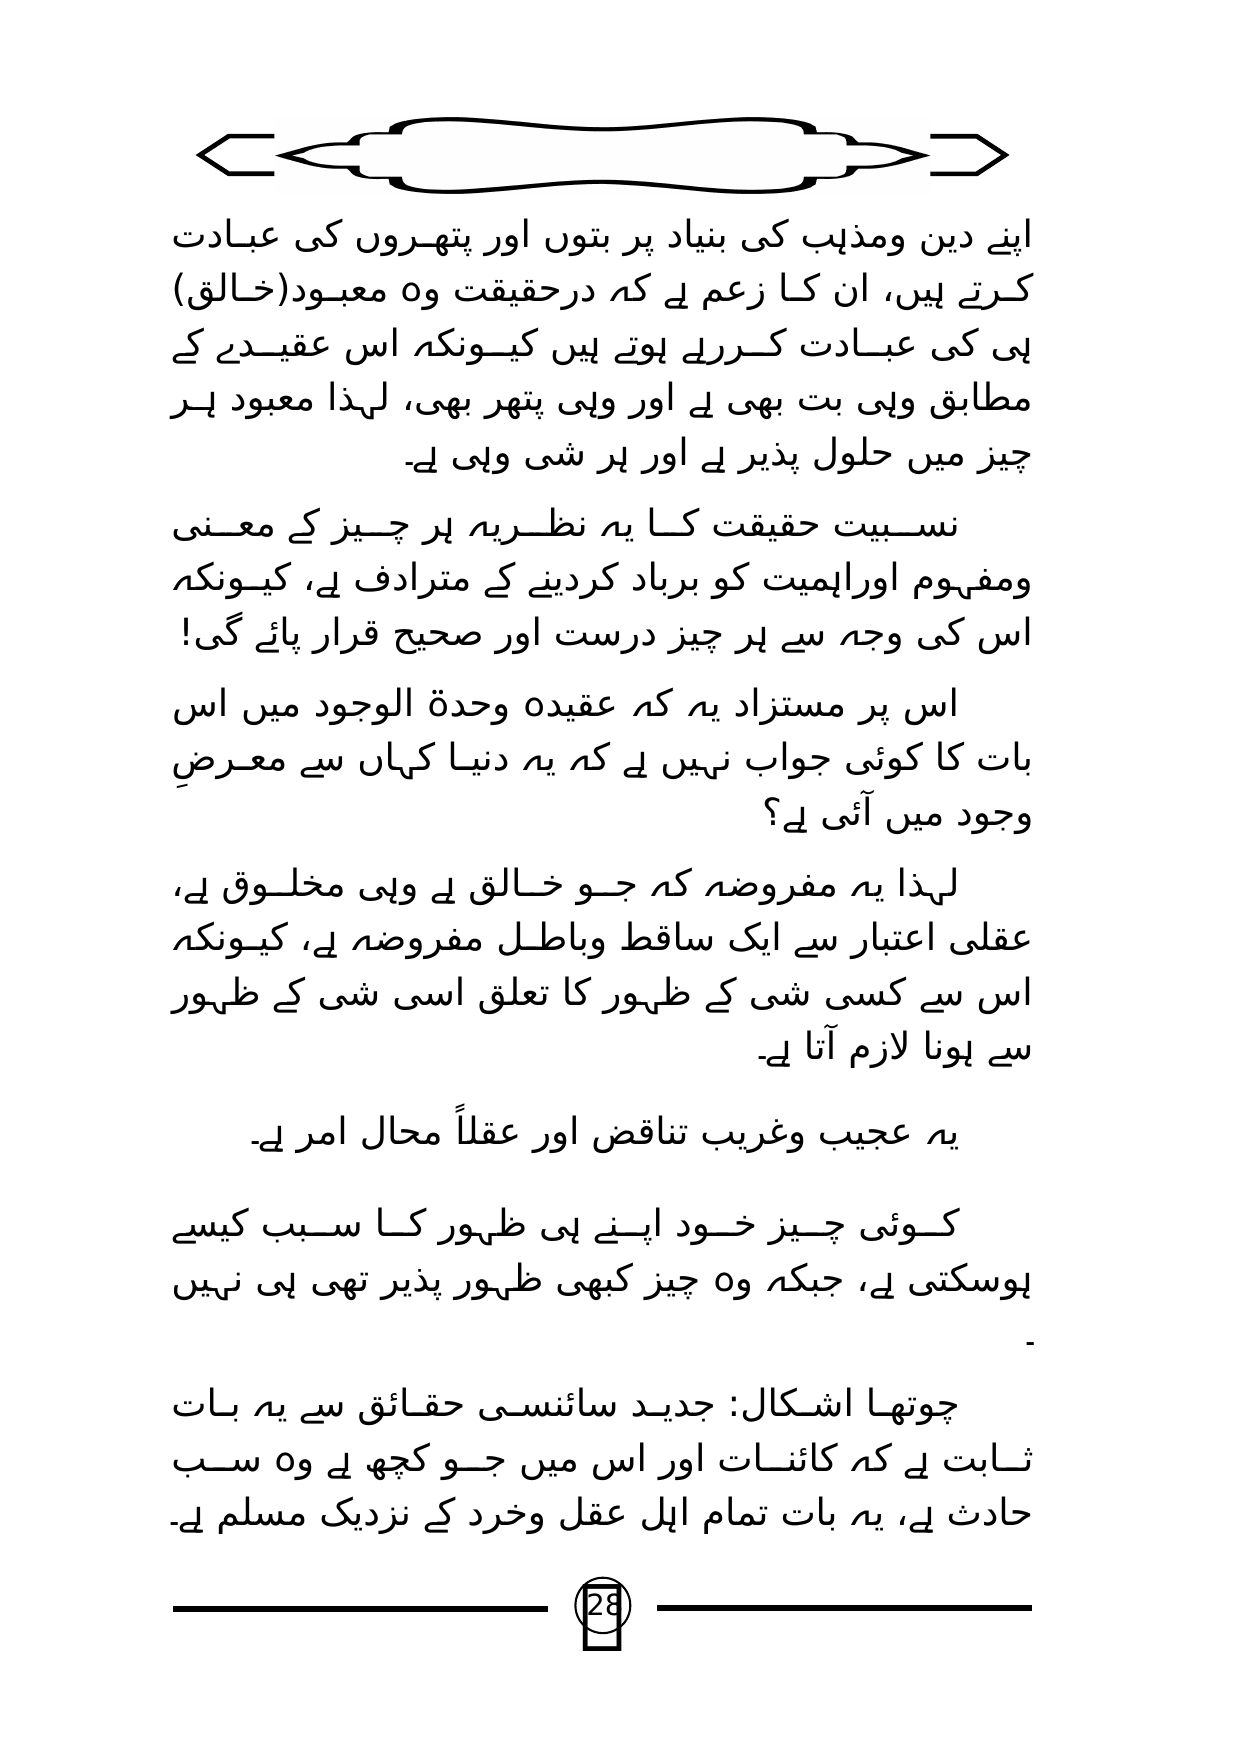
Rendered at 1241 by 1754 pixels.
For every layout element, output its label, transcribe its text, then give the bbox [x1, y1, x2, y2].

text چوتھا اشکال: جدید سائنسى حقائق سے یہ بات ثابت ہے کہ کائنات اور اس میں جو کچھ ہے وہ سب حادث ہے، یہ بات تمام اہل عقل وخرد کے نزدیک مسلم ہے۔ [171, 1382, 1033, 1534]
text یہ عجیب وغریب تناقض اور عقلاً محال امر ہے۔ [171, 1096, 1033, 1167]
text کوئی چیز خود اپنے ہی ظہور کا سبب کیسے ہوسکتی ہے، جبکہ وہ چیز کبھی ظہور پذیر تھی ہی نہیں ۔ [171, 1202, 1033, 1354]
text اس پر مستزاد یہ کہ عقیدہ وحدۃ الوجود میں اس بات کا کوئی جواب نہیں ہے کہ یہ دنیا کہاں سے معرضِ وجود میں آئی ہے؟ [171, 681, 1033, 834]
text لہذا یہ مفروضہ کہ جو خالق ہے وہی مخلوق ہے، عقلی اعتبار سے ایک ساقط وباطل مفروضہ ہے، کیونکہ اس سے کسی شی کے ظہور کا تعلق اسی شی کے ظہور سے ہونا لازم آتا ہے۔ [171, 862, 1033, 1069]
text نسبیت حقیقت کا یہ نظریہ ہر چیز کے معنی ومفہوم اوراہمیت کو برباد کردینے کے مترادف ہے، کیونکہ اس کی وجہ سے ہر چیز درست اور صحیح قرار پائے گی! [171, 501, 1033, 654]
picture [274, 117, 931, 194]
